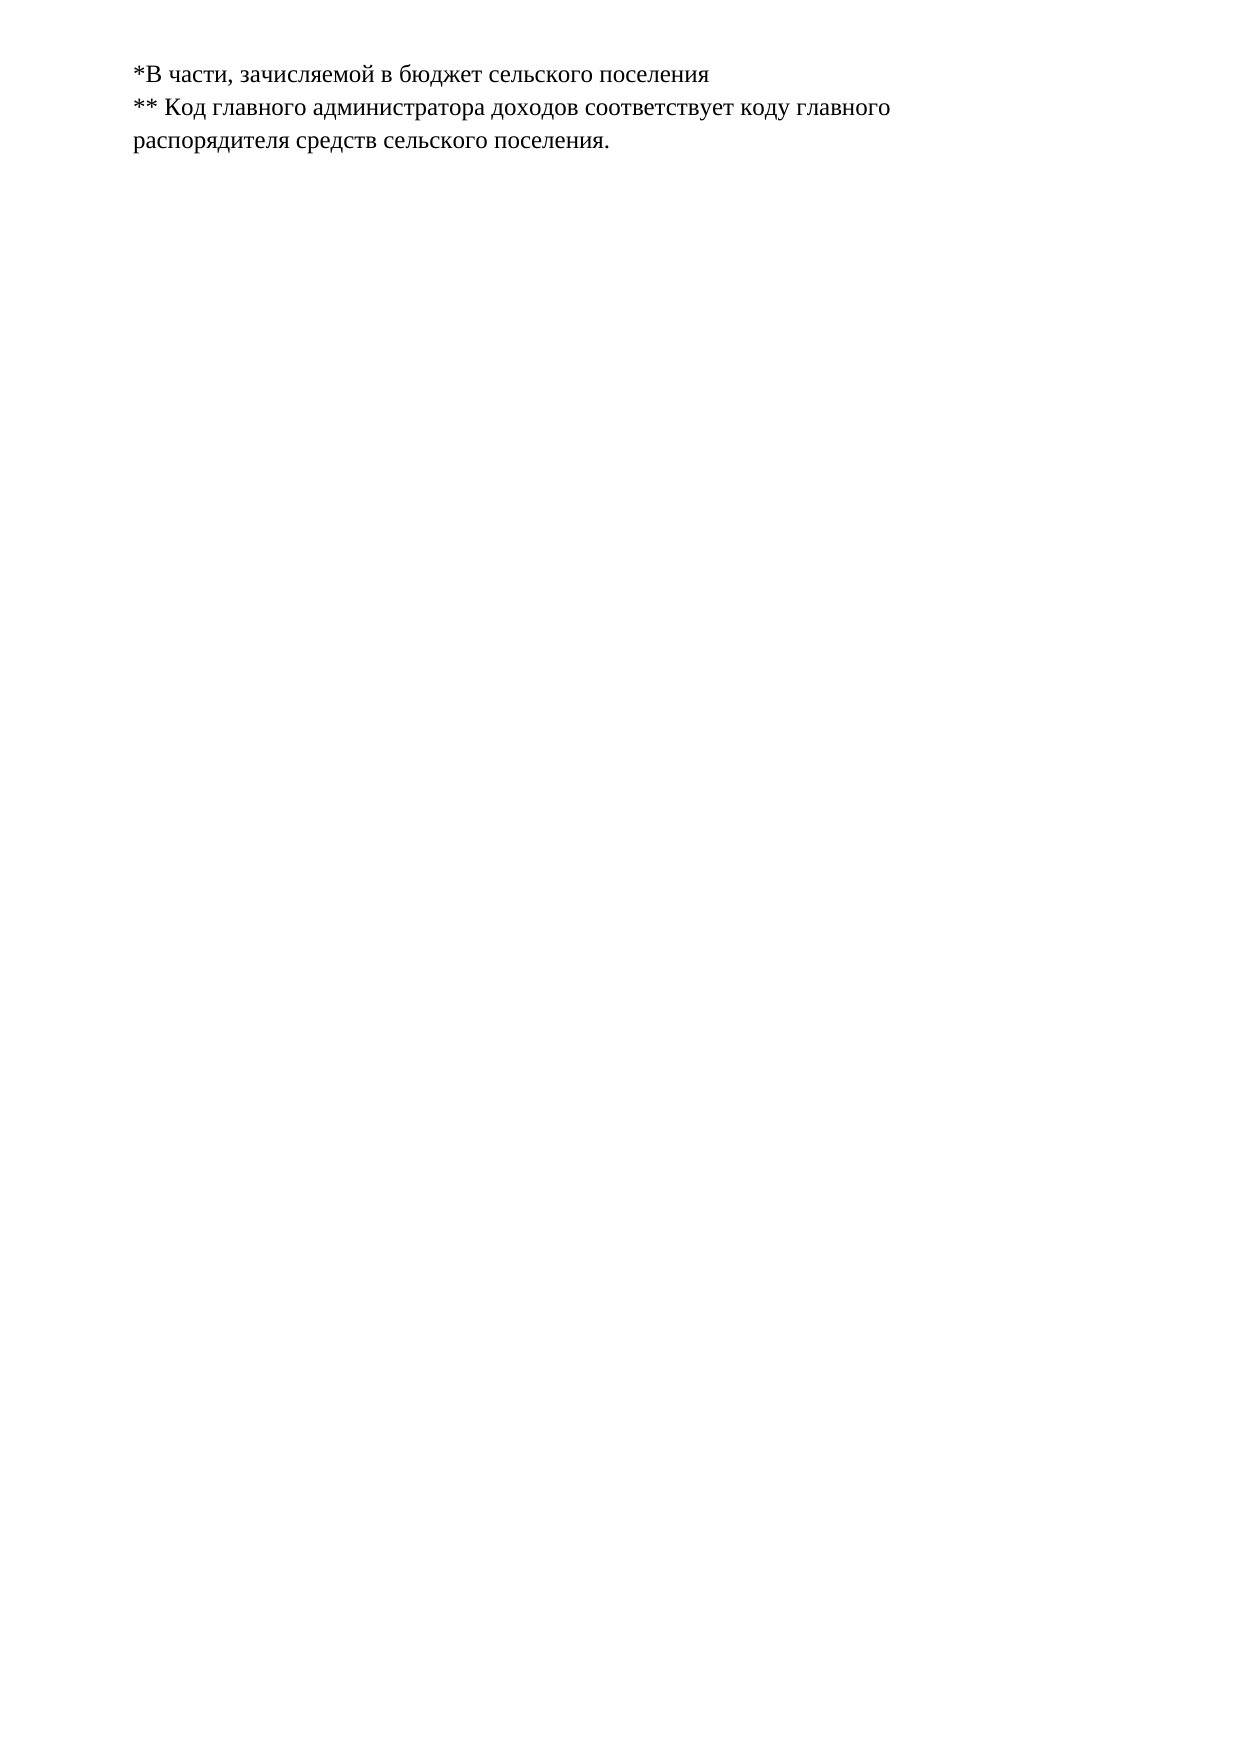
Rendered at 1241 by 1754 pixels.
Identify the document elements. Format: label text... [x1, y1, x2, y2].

text распорядителя средств сельского поселения. [133, 125, 1152, 154]
text ** Код главного администратора доходов соответствует коду главного [133, 92, 1152, 121]
text *В части, зачисляемой в бюджет сельского поселения [133, 59, 1152, 88]
